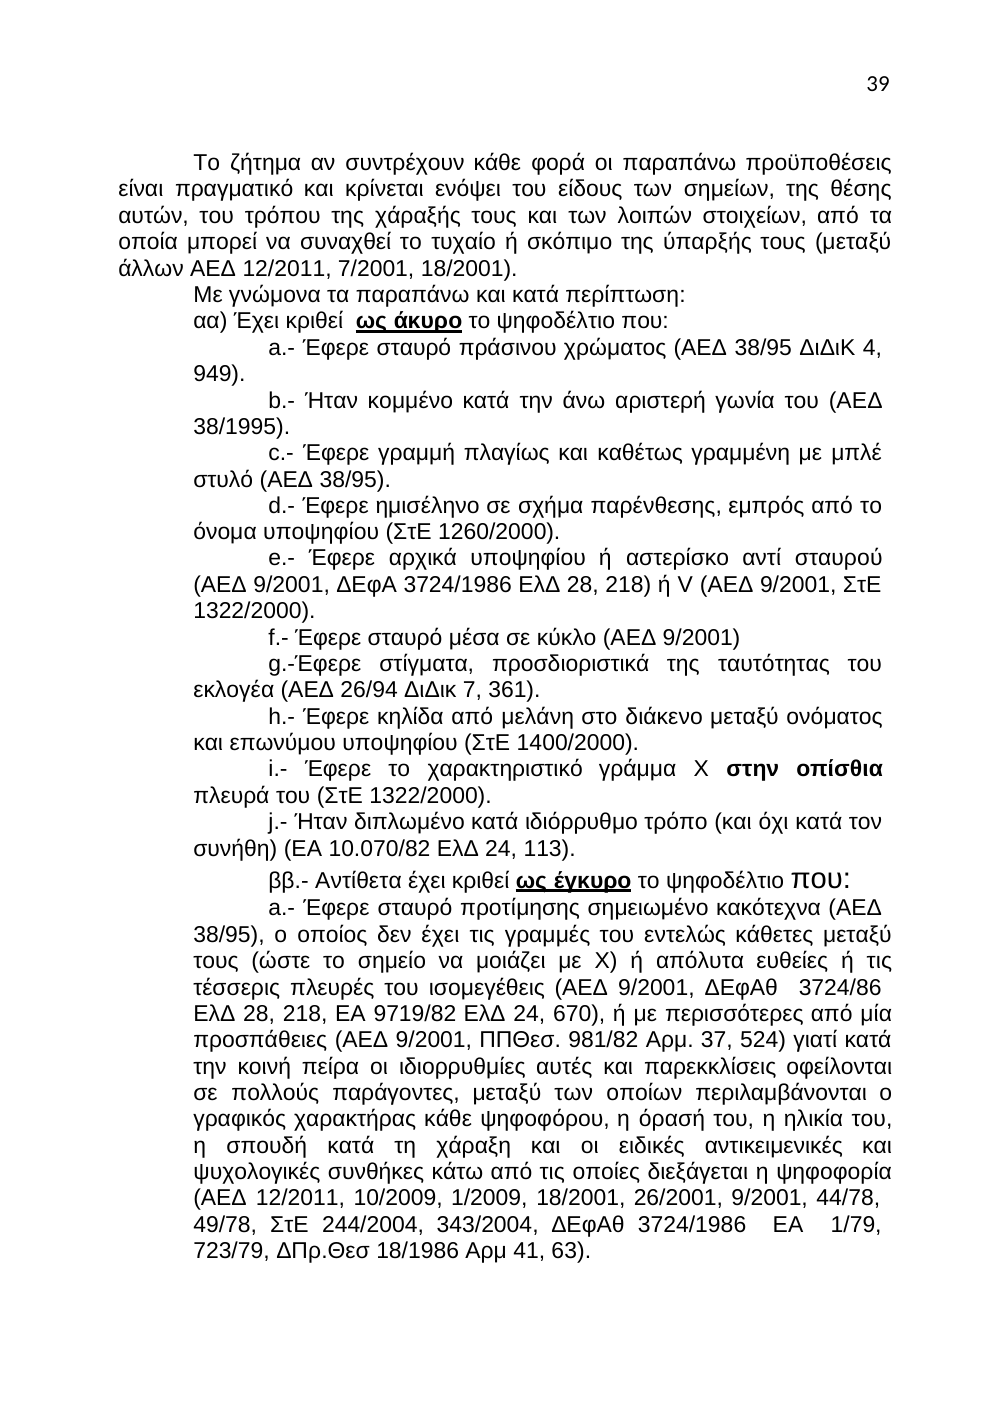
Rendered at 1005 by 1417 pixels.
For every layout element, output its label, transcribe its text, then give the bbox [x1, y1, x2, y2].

text Το ζήτημα αν συντρέχουν κάθε φορά οι παραπάνω προϋποθέσεις είναι πραγματικό και κρίνεται ενόψει του είδους των σημείων, της θέσης αυτών, του τρόπου της χάραξής τους και των λοιπών στοιχείων, από τα οποία μπορεί να συναχθεί το τυχαίο ή σκόπιμο της ύπαρξής τους (μεταξύ άλλων ΑΕΔ 12/2011, 7/2001, 18/2001). [118, 149, 892, 281]
text e.- Έφερε αρχικά υποψηφίου ή αστερίσκο αντί σταυρού [268, 545, 900, 571]
text c.- Έφερε γραμμή πλαγίως και καθέτως γραμμένη με μπλέ στυλό (AΕΔ 38/95). [193, 439, 892, 492]
text 723/79, ΔΠρ.Θεσ 18/1986 Αρμ 41, 63). [193, 1237, 596, 1263]
text a.- Έφερε σταυρό πράσινου χρώματος (ΑΕΔ 38/95 ΔιΔιΚ 4, [268, 333, 900, 359]
text i.- Έφερε το χαρακτηριστικό γράμμα Χ στην οπίσθια [268, 756, 900, 782]
text a.- Έφερε σταυρό προτίμησης σημειωμένο κακότεχνα (ΑΕΔ [268, 895, 900, 921]
text ΕλΔ 28, 218, ΕΑ 9719/82 ΕλΔ 24, 670), ή με περισσότερες από μία προσπάθειες (ΑΕΔ 9/2001, ΠΠΘεσ. 981/82 Αρμ. 37, 524) γιατί κατά την κοινή πείρα οι ιδιορρυθμίες αυτές και παρεκκλίσεις οφείλονται σε πολλούς παράγοντες, μεταξύ των οποίων περιλαμβάνονται ο γραφικός χαρακτήρας κάθε ψηφοφόρου, η όρασή του, η ηλικία του, η σπουδή κατά τη χάραξη και οι ειδικές αντικειμενικές και ψυχολογικές συνθήκες κάτω από τις οποίες διεξάγεται η ψηφοφορία (ΑΕΔ 12/2011, 10/2009, 1/2009, 18/2001, 26/2001, 9/2001, 44/78, [193, 1000, 892, 1211]
text 38/95), ο οποίος δεν έχει τις γραμμές του εντελώς κάθετες μεταξύ τους (ώστε το σημείο να μοιάζει με Χ) ή απόλυτα ευθείες ή τις τέσσερις πλευρές του ισομεγέθεις (ΑΕΔ 9/2001, ΔΕφΑθ 3724/86 [193, 921, 892, 1000]
text 49/78, ΣτΕ 244/2004, 343/2004, ΔΕφΑθ 3724/1986 ΕΑ 1/79, [193, 1211, 891, 1237]
text 949). [193, 360, 253, 386]
text g.-Έφερε στίγματα, προσδιοριστικά της ταυτότητας του εκλογέα (ΑΕΔ 26/94 ΔιΔικ 7, 361). [193, 650, 892, 703]
text αα) Έχει κριθεί ως άκυρο το ψηφοδέλτιο που: [193, 307, 900, 333]
text f.- Έφερε σταυρό μέσα σε κύκλο (ΑΕΔ 9/2001) [268, 624, 900, 650]
text 38/1995). [193, 413, 296, 439]
text j.- Ήταν διπλωμένο κατά ιδιόρρυθμο τρόπο (και όχι κατά τον συνήθη) (ΕΑ 10.070/82 ΕλΔ 24, 113). [193, 808, 892, 861]
text d.- Έφερε ημισέληνο σε σχήμα παρένθεσης, εμπρός από το όνομα υποψηφίου (ΣτΕ 1260/2000). [193, 492, 892, 545]
text (ΑΕΔ 9/2001, ΔΕφΑ 3724/1986 ΕλΔ 28, 218) ή V (ΑΕΔ 9/2001, ΣτΕ [193, 571, 891, 597]
text b.- Ήταν κομμένο κατά την άνω αριστερή γωνία του (ΑΕΔ [268, 387, 900, 412]
text Με γνώμονα τα παραπάνω και κατά περίπτωση: [193, 281, 900, 307]
text ββ.- Αντίθετα έχει κριθεί ως έγκυρο το ψηφοδέλτιο που: [268, 861, 900, 895]
text 1322/2000). [193, 597, 321, 624]
text h.- Έφερε κηλίδα από μελάνη στο διάκενο μεταξύ ονόματος και επωνύμου υποψηφίου (ΣτΕ 1400/2000). [193, 703, 892, 756]
text πλευρά του (ΣτΕ 1322/2000). [193, 782, 497, 808]
